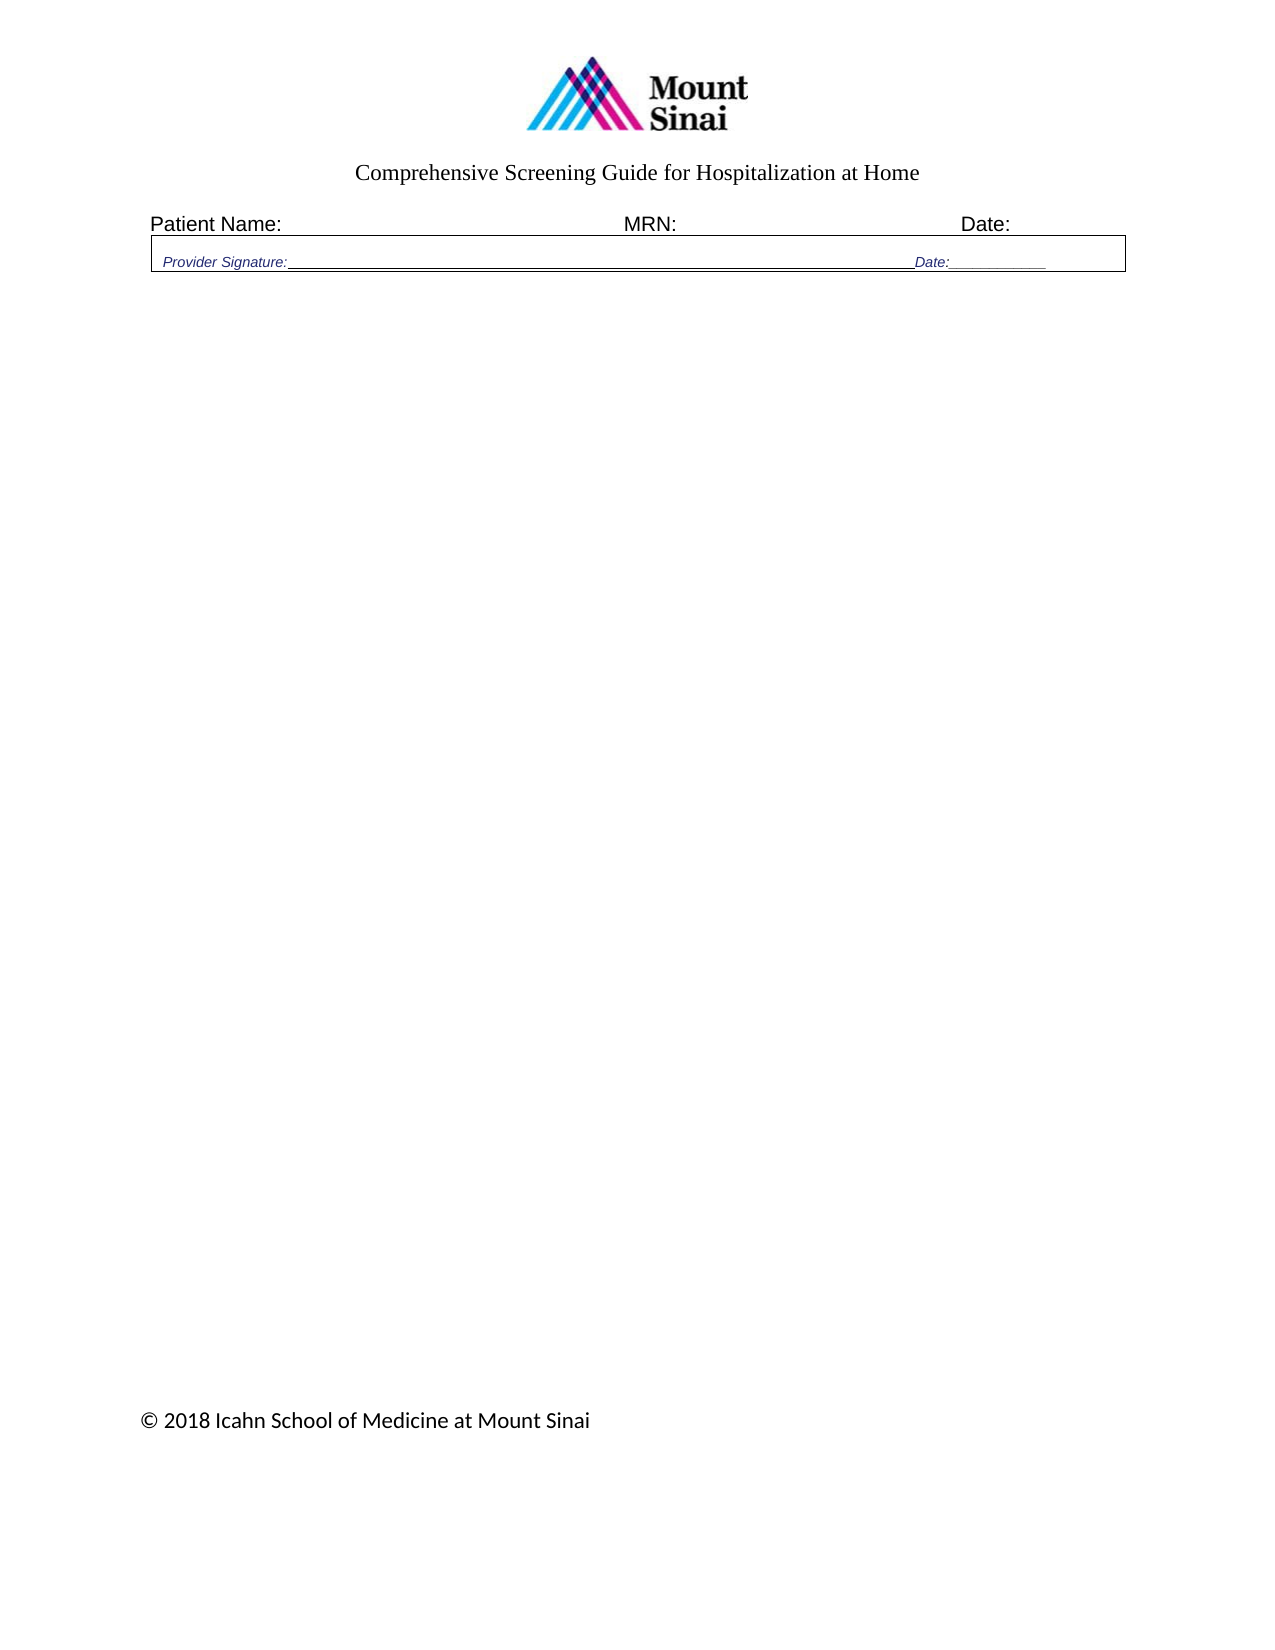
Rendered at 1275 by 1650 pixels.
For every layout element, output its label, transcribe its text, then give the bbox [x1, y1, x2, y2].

picture [526, 56, 748, 131]
table_cell Provider Signature: Date:____________ [152, 236, 1125, 271]
